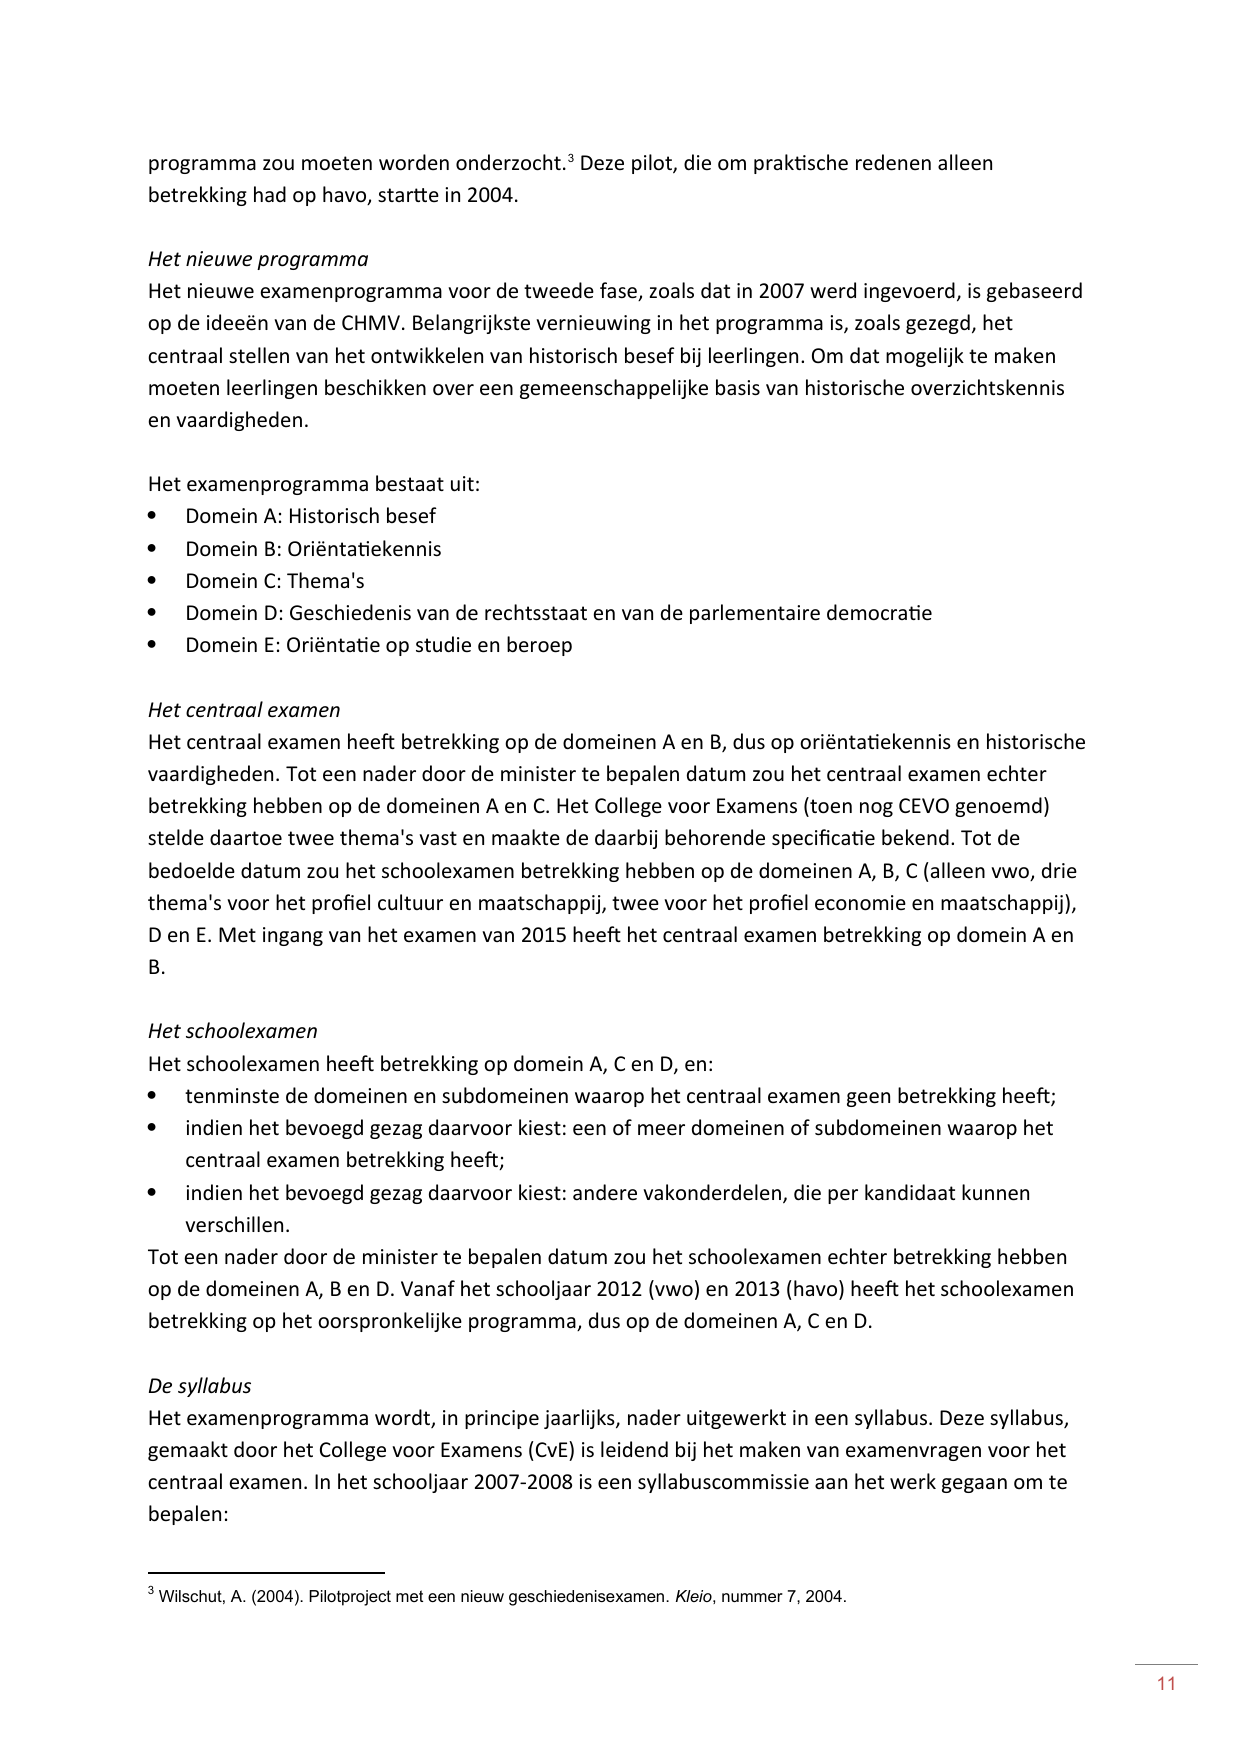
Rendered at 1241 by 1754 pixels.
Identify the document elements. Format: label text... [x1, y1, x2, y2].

text Het schoolexamen heeft betrekking op domein A, C en D, en: [148, 1049, 1093, 1077]
list Domein E: Oriëntatie op studie en beroep [148, 630, 1093, 658]
list Domein C: Thema's [148, 566, 1093, 594]
text Het examenprogramma bestaat uit: [148, 469, 1093, 497]
text Het centraal examen [148, 695, 1093, 723]
list Domein A: Historisch besef [148, 502, 1093, 530]
list indien het bevoegd gezag daarvoor kiest: andere vakonderdelen, die per kandidaat kunnen verschillen. [148, 1178, 1093, 1238]
text Tot een nader door de minister te bepalen datum zou het schoolexamen echter betrekking hebben op de domeinen A, B en D. Vanaf het schooljaar 2012 (vwo) en 2013 (havo) heeft het schoolexamen betrekking op het oorspronkelijke programma, dus op de domeinen A, C en D. [148, 1242, 1093, 1334]
text Het schoolexamen [148, 1017, 1093, 1045]
list Domein B: Oriëntatiekennis [148, 534, 1093, 562]
text Het nieuwe programma [148, 244, 1093, 272]
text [148, 148, 1093, 208]
list indien het bevoegd gezag daarvoor kiest: een of meer domeinen of subdomeinen waarop het centraal examen betrekking heeft; [148, 1113, 1093, 1173]
text Het nieuwe examenprogramma voor de tweede fase, zoals dat in 2007 werd ingevoerd, is gebaseerd op de ideeën van de CHMV. Belangrijkste vernieuwing in het programma is, zoals gezegd, het centraal stellen van het ontwikkelen van historisch besef bij leerlingen. Om dat mogelijk te maken moeten leerlingen beschikken over een gemeenschappelijke basis van historische overzichtskennis en vaardigheden. [148, 276, 1093, 433]
list tenminste de domeinen en subdomeinen waarop het centraal examen geen betrekking heeft; [148, 1081, 1093, 1109]
text Het examenprogramma wordt, in principe jaarlijks, nader uitgewerkt in een syllabus. Deze syllabus, gemaakt door het College voor Examens (CvE) is leidend bij het maken van examenvragen voor het centraal examen. In het schooljaar 2007-2008 is een syllabuscommissie aan het werk gegaan om te bepalen: [148, 1403, 1093, 1527]
text De syllabus [148, 1371, 1093, 1399]
text Het centraal examen heeft betrekking op de domeinen A en B, dus op oriëntatiekennis en historische vaardigheden. Tot een nader door de minister te bepalen datum zou het centraal examen echter betrekking hebben op de domeinen A en C. Het College voor Examens (toen nog CEVO genoemd) stelde daartoe twee thema's vast en maakte de daarbij behorende specificatie bekend. Tot de bedoelde datum zou het schoolexamen betrekking hebben op de domeinen A, B, C (alleen vwo, drie thema's voor het profiel cultuur en maatschappij, twee voor het profiel economie en maatschappij), D en E. Met ingang van het examen van 2015 heeft het centraal examen betrekking op domein A en B. [148, 727, 1093, 980]
list Domein D: Geschiedenis van de rechtsstaat en van de parlementaire democratie [148, 598, 1093, 626]
